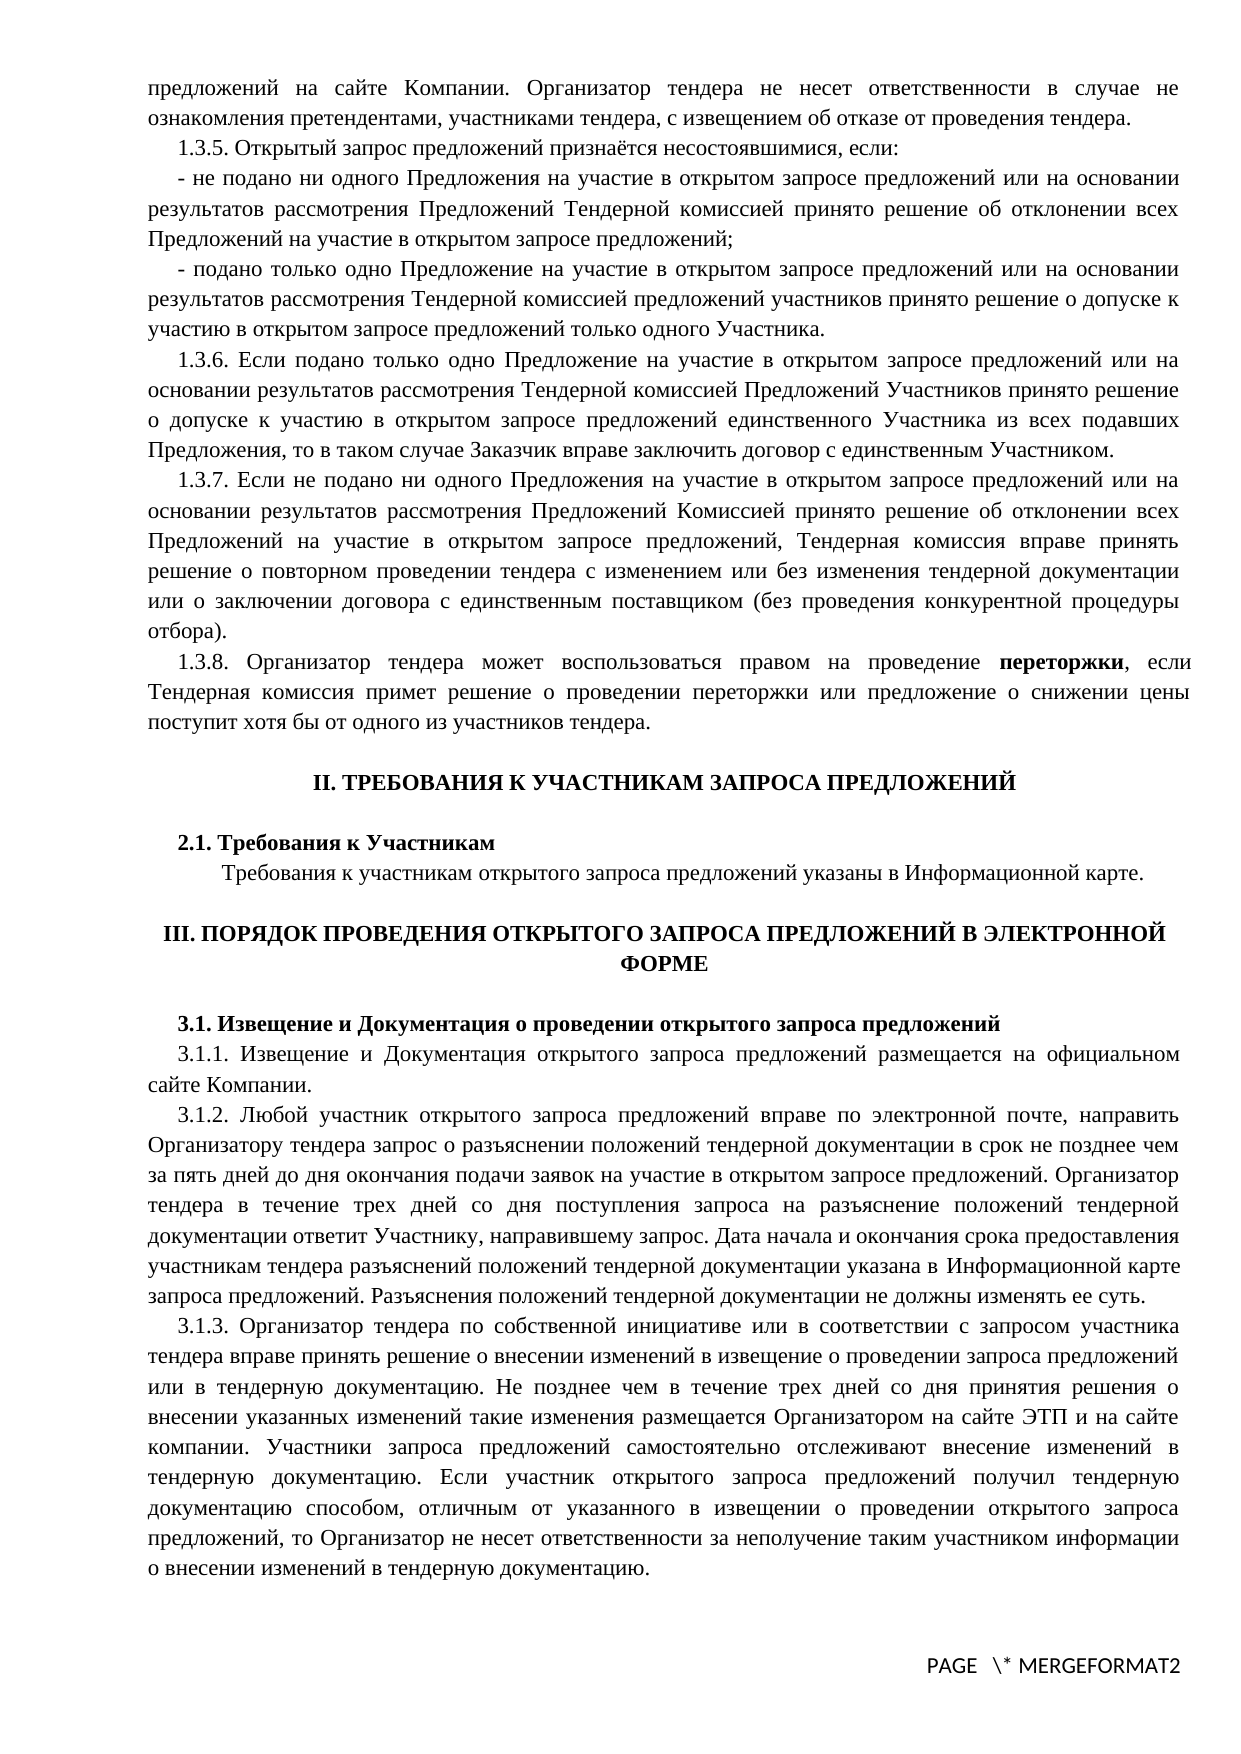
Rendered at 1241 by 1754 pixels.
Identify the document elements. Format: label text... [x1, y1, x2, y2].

text 1.3.6. Если подано только одно Предложение на участие в открытом запросе предложений или на основании результатов рассмотрения Тендерной комиссией Предложений Участников принято решение о допуске к участию в открытом запросе предложений единственного Участника из всех подавших Предложения, то в таком случае Заказчик вправе заключить договор с единственным Участником. [148, 346, 1181, 463]
text 1.3.5. Открытый запрос предложений признаётся несостоявшимися, если: [148, 134, 1181, 161]
text 1.3.7. Если не подано ни одного Предложения на участие в открытом запросе предложений или на основании результатов рассмотрения Предложений Комиссией принято решение об отклонении всех Предложений на участие в открытом запросе предложений, Тендерная комиссия вправе принять решение о повторном проведении тендера с изменением или без изменения тендерной документации или о заключении договора с единственным поставщиком (без проведения конкурентной процедуры отбора). [148, 467, 1181, 644]
text 1.3.8. Организатор тендера может воспользоваться правом на проведение переторжки, если Тендерная комиссия примет решение о проведении переторжки или предложение о снижении цены поступит хотя бы от одного из участников тендера. [148, 648, 1192, 734]
text 2.1. Требования к Участникам [148, 829, 1181, 855]
text - подано только одно Предложение на участие в открытом запросе предложений или на основании результатов рассмотрения Тендерной комиссией предложений участников принято решение о допуске к участию в открытом запросе предложений только одного Участника. [148, 255, 1181, 342]
text 3.1.1. Извещение и Документация открытого запроса предложений размещается на официальном сайте Компании. [148, 1041, 1181, 1097]
text II. ТРЕБОВАНИЯ К УЧАСТНИКАМ ЗАПРОСА ПРЕДЛОЖЕНИЙ [148, 769, 1181, 795]
text 3.1.3. Организатор тендера по собственной инициативе или в соответствии с запросом участника тендера вправе принять решение о внесении изменений в извещение о проведении запроса предложений или в тендерную документацию. Не позднее чем в течение трех дней со дня принятия решения о внесении указанных изменений такие изменения размещается Организатором на сайте ЭТП и на сайте компании. Участники запроса предложений самостоятельно отслеживают внесение изменений в тендерную документацию. Если участник открытого запроса предложений получил тендерную документацию способом, отличным от указанного в извещении о проведении открытого запроса предложений, то Организатор не несет ответственности за неполучение таким участником информации о внесении изменений в тендерную документацию. [148, 1312, 1181, 1580]
text 3.1.2. Любой участник открытого запроса предложений вправе по электронной почте, направить Организатору тендера запрос о разъяснении положений тендерной документации в срок не позднее чем за пять дней до дня окончания подачи заявок на участие в открытом запросе предложений. Организатор тендера в течение трех дней со дня поступления запроса на разъяснение положений тендерной документации ответит Участнику, направившему запрос. Дата начала и окончания срока предоставления участникам тендера разъяснений положений тендерной документации указана в Информационной карте запроса предложений. Разъяснения положений тендерной документации не должны изменять ее суть. [148, 1101, 1181, 1308]
text III. ПОРЯДОК ПРОВЕДЕНИЯ ОТКРЫТОГО ЗАПРОСА ПРЕДЛОЖЕНИЙ В ЭЛЕКТРОННОЙ ФОРМЕ [148, 920, 1181, 976]
text 3.1. Извещение и Документация о проведении открытого запроса предложений [148, 1010, 1181, 1037]
text Требования к участникам открытого запроса предложений указаны в Информационной карте. [148, 859, 1181, 886]
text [148, 74, 1181, 130]
text - не подано ни одного Предложения на участие в открытом запросе предложений или на основании результатов рассмотрения Предложений Тендерной комиссией принято решение об отклонении всех Предложений на участие в открытом запросе предложений; [148, 164, 1181, 251]
